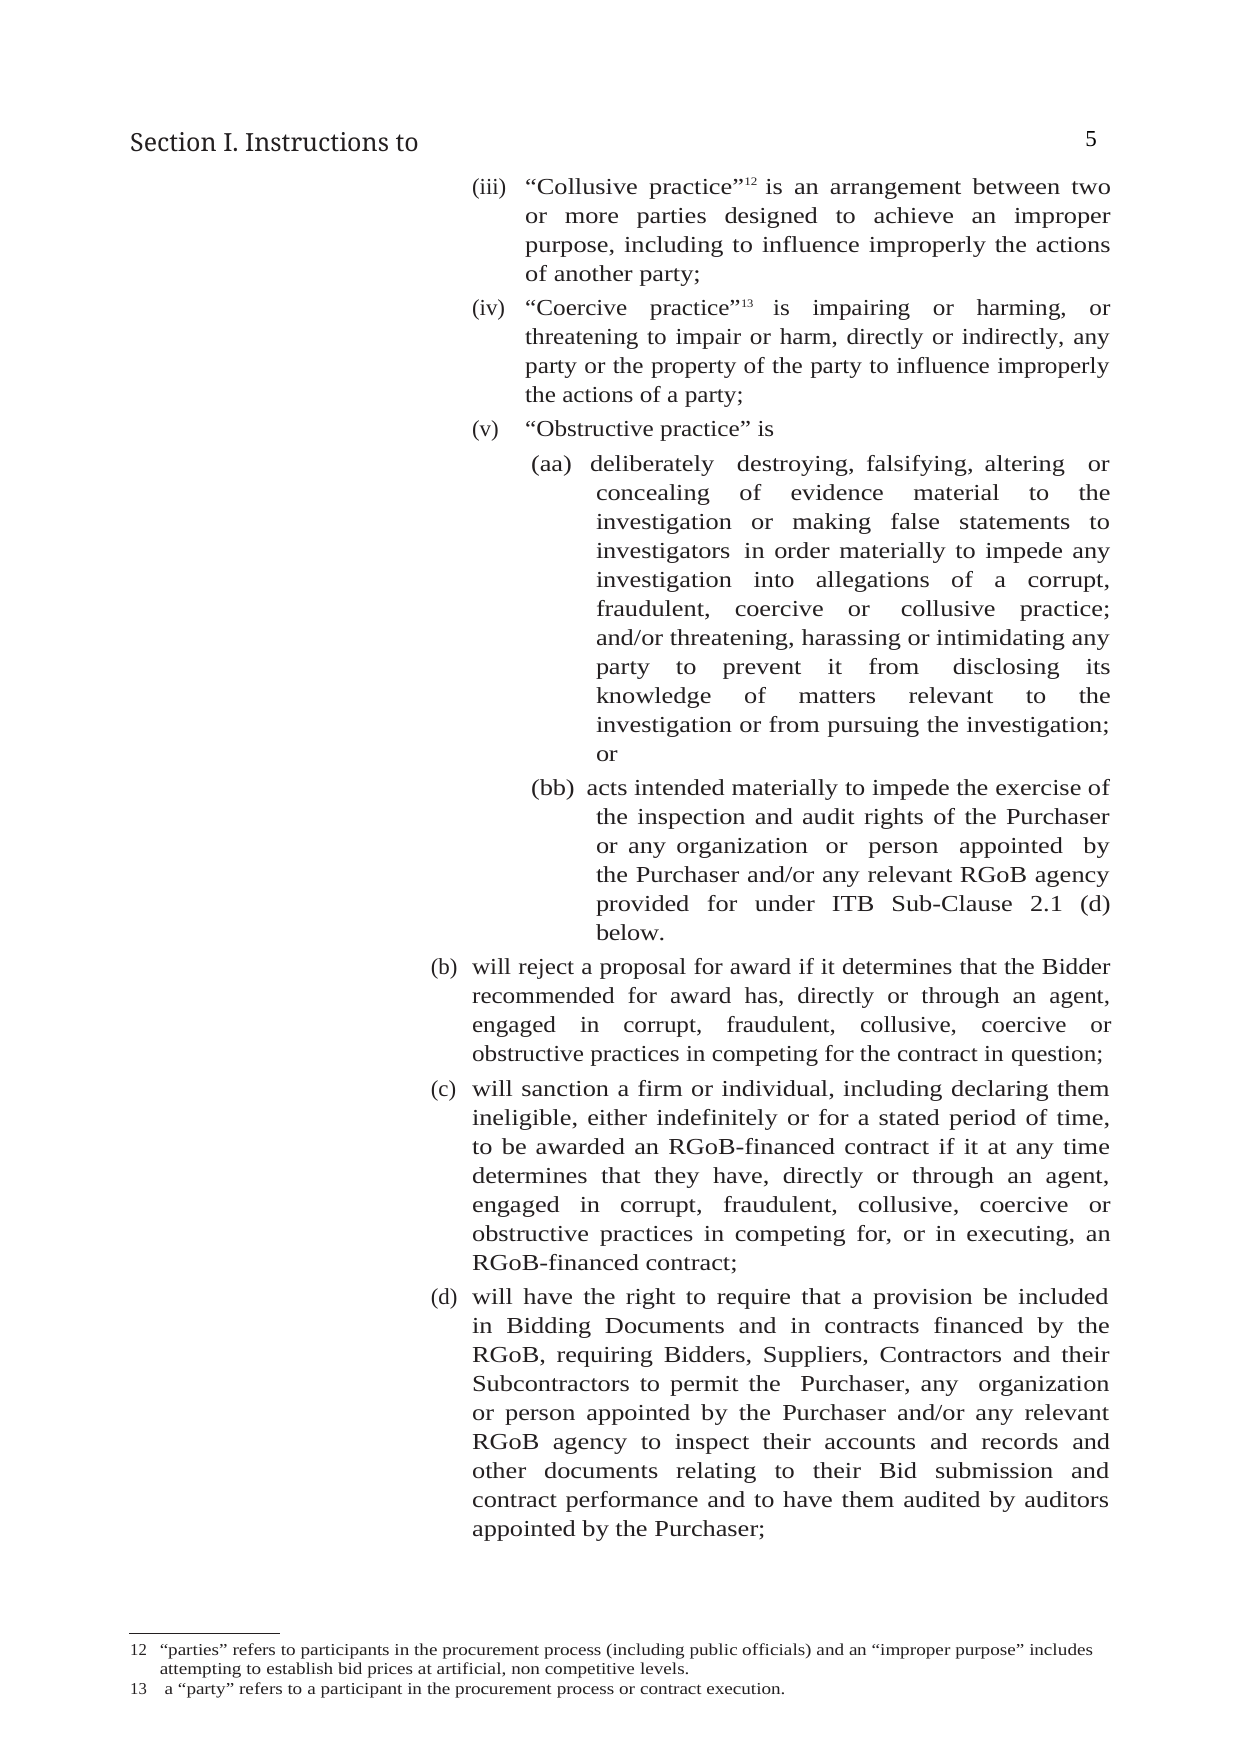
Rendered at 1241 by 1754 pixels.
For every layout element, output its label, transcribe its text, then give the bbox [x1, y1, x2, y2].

list will reject a proposal for award if it determines that the Bidder recommended for award has, directly or through an agent, engaged in corrupt, fraudulent, collusive, coercive or obstructive practices in competing for the contract in question; [431, 953, 1111, 1067]
text (aa) deliberately destroying, falsifying, altering or concealing of evidence material to the investigation or making false statements to investigators in order materially to impede any investigation into allegations of a corrupt, fraudulent, coercive or collusive practice; and/or threatening, harassing or intimidating any party to prevent it from disclosing its knowledge of matters relevant to the investigation or from pursuing the investigation; or [531, 451, 1111, 766]
text (bb) acts intended materially to impede the exercise of the inspection and audit rights of the Purchaser or any organization or person appointed by the Purchaser and/or any relevant RGoB agency provided for under ITB Sub-Clause 2.1 (d) below. [531, 774, 1111, 945]
list “Coercive practice”13 is impairing or harming, or threatening to impair or harm, directly or indirectly, any party or the property of the party to influence improperly the actions of a party; [472, 294, 1111, 407]
list “Collusive practice”12 is an arrangement between two or more parties designed to achieve an improper purpose, including to influence improperly the actions of another party; [472, 173, 1111, 286]
list “Obstructive practice” is [472, 416, 1144, 442]
list “parties” refers to participants in the procurement process (including public officials) and an “improper purpose” includes attempting to establish bid prices at artificial, non competitive levels. [130, 1634, 1111, 1678]
list will have the right to require that a provision be included in Bidding Documents and in contracts financed by the RGoB, requiring Bidders, Suppliers, Contractors and their Subcontractors to permit the Purchaser, any organization or person appointed by the Purchaser and/or any relevant RGoB agency to inspect their accounts and records and other documents relating to their Bid submission and contract performance and to have them audited by auditors appointed by the Purchaser; [431, 1283, 1111, 1541]
list a “party” refers to a participant in the procurement process or contract execution. [130, 1679, 1144, 1698]
list will sanction a firm or individual, including declaring them ineligible, either indefinitely or for a stated period of time, to be awarded an RGoB-financed contract if it at any time determines that they have, directly or through an agent, engaged in corrupt, fraudulent, collusive, coercive or obstructive practices in competing for, or in executing, an RGoB-financed contract; [431, 1075, 1111, 1275]
